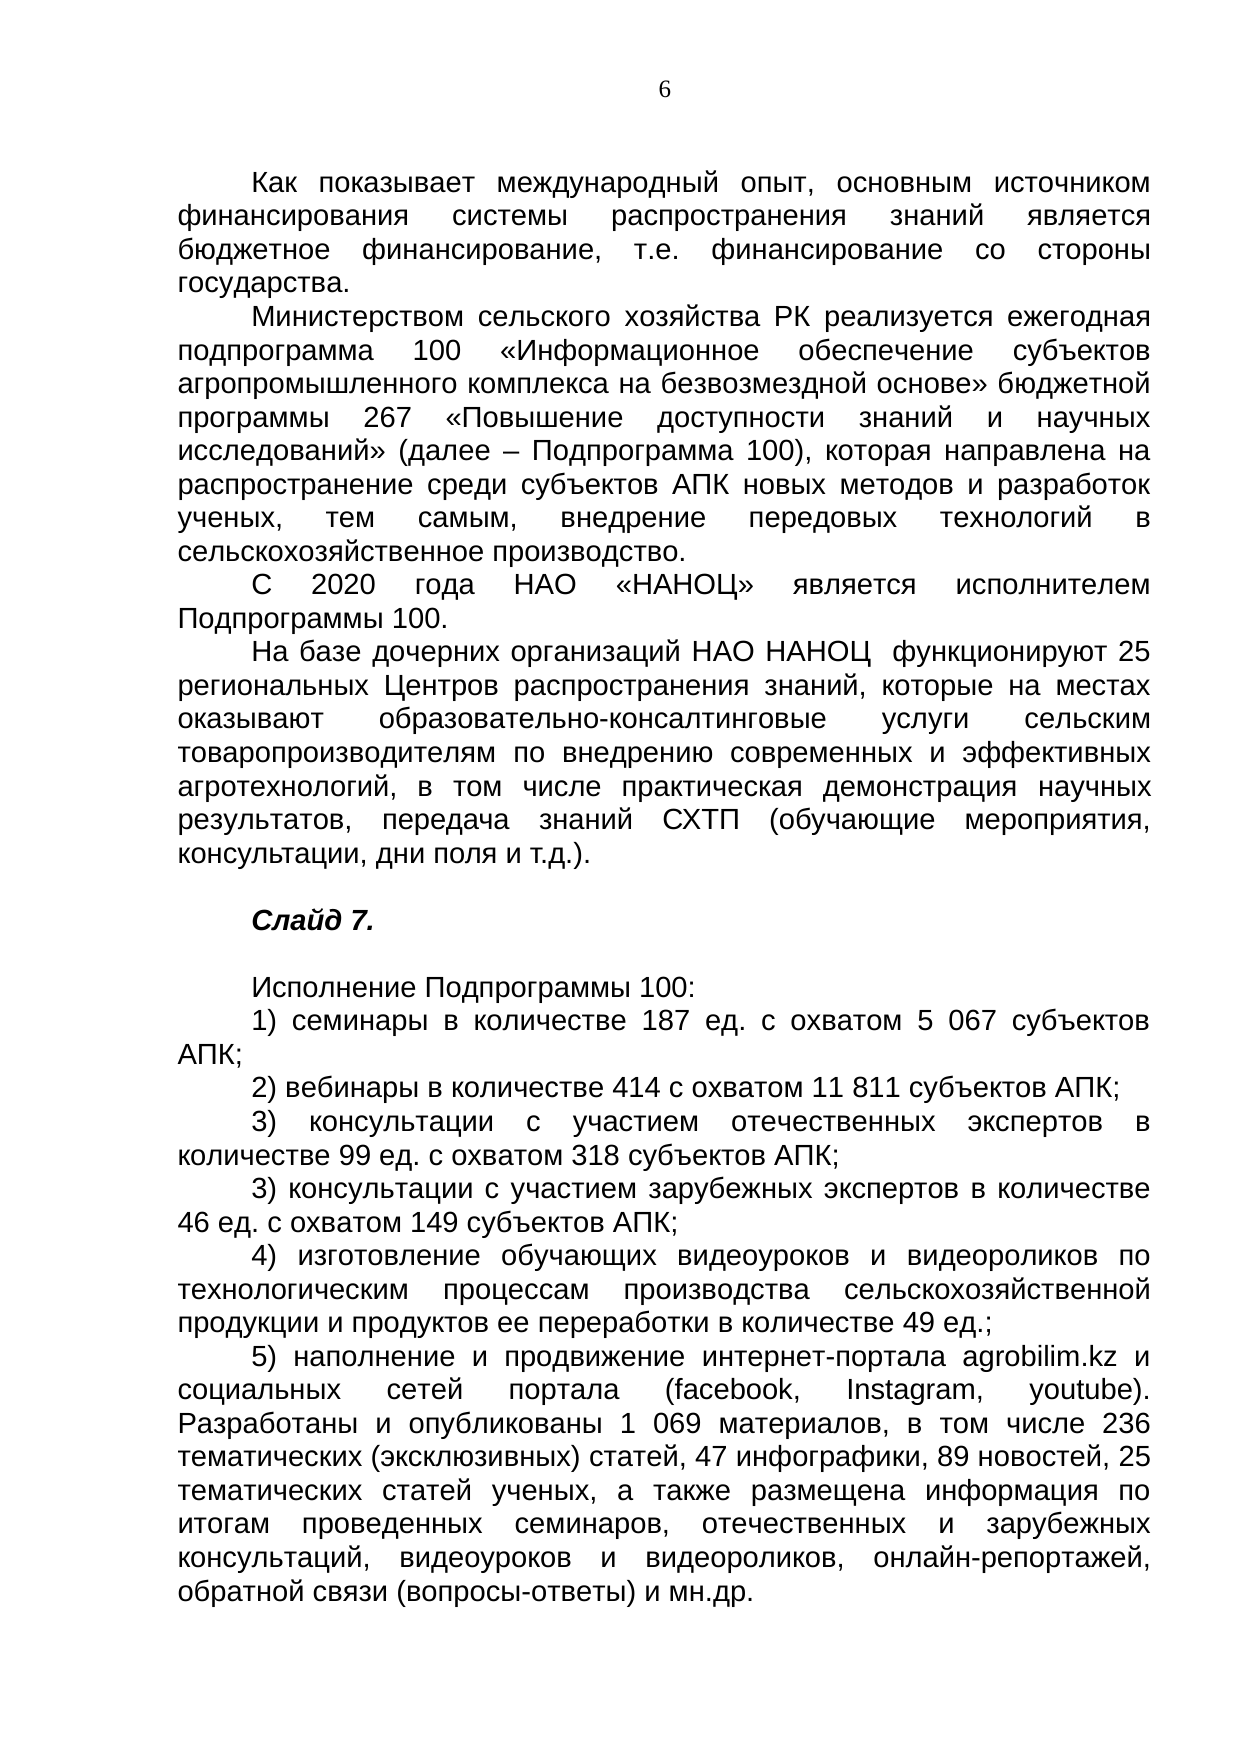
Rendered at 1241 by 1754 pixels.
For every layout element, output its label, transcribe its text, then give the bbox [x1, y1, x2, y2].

text Слайд 7. [177, 903, 1152, 936]
text Как показывает международный опыт, основным источником финансирования системы распространения знаний является бюджетное финансирование, т.е. финансирование со стороны государства. [177, 165, 1152, 299]
text 5) наполнение и продвижение интернет-портала agrobilim.kz и социальных сетей портала (facebook, Instagram, youtube). Разработаны и опубликованы 1 069 материалов, в том числе 236 тематических (эксклюзивных) статей, 47 инфографики, 89 новостей, 25 тематических статей ученых, а также размещена информация по итогам проведенных семинаров, отечественных и зарубежных консультаций, видеоуроков и видеороликов, онлайн-репортажей, обратной связи (вопросы-ответы) и мн.др. [177, 1339, 1152, 1607]
text На базе дочерних организаций НАО НАНОЦ функционируют 25 региональных Центров распространения знаний, которые на местах оказывают образовательно-консалтинговые услуги сельским товаропроизводителям по внедрению современных и эффективных агротехнологий, в том числе практическая демонстрация научных результатов, передача знаний СХТП (обучающие мероприятия, консультации, дни поля и т.д.). [177, 634, 1152, 869]
text С 2020 года НАО «НАНОЦ» является исполнителем Подпрограммы 100. [177, 567, 1152, 634]
text Министерством сельского хозяйства РК реализуется ежегодная подпрограмма 100 «Информационное обеспечение субъектов агропромышленного комплекса на безвозмездной основе» бюджетной программы 267 «Повышение доступности знаний и научных исследований» (далее – Подпрограмма 100), которая направлена на распространение среди субъектов АПК новых методов и разработок ученых, тем самым, внедрение передовых технологий в сельскохозяйственное производство. [177, 299, 1152, 567]
text 2) вебинары в количестве 414 с охватом 11 811 субъектов АПК; [177, 1070, 1152, 1104]
text Исполнение Подпрограммы 100: [177, 970, 1152, 1003]
text 4) изготовление обучающих видеоуроков и видеороликов по технологическим процессам производства сельскохозяйственной продукции и продуктов ее переработки в количестве 49 ед.; [177, 1238, 1152, 1339]
text 3) консультации с участием отечественных экспертов в количестве 99 ед. с охватом 318 субъектов АПК; [177, 1104, 1152, 1171]
text 3) консультации с участием зарубежных экспертов в количестве 46 ед. с охватом 149 субъектов АПК; [177, 1171, 1152, 1238]
text 1) семинары в количестве 187 ед. с охватом 5 067 субъектов АПК; [177, 1003, 1152, 1070]
